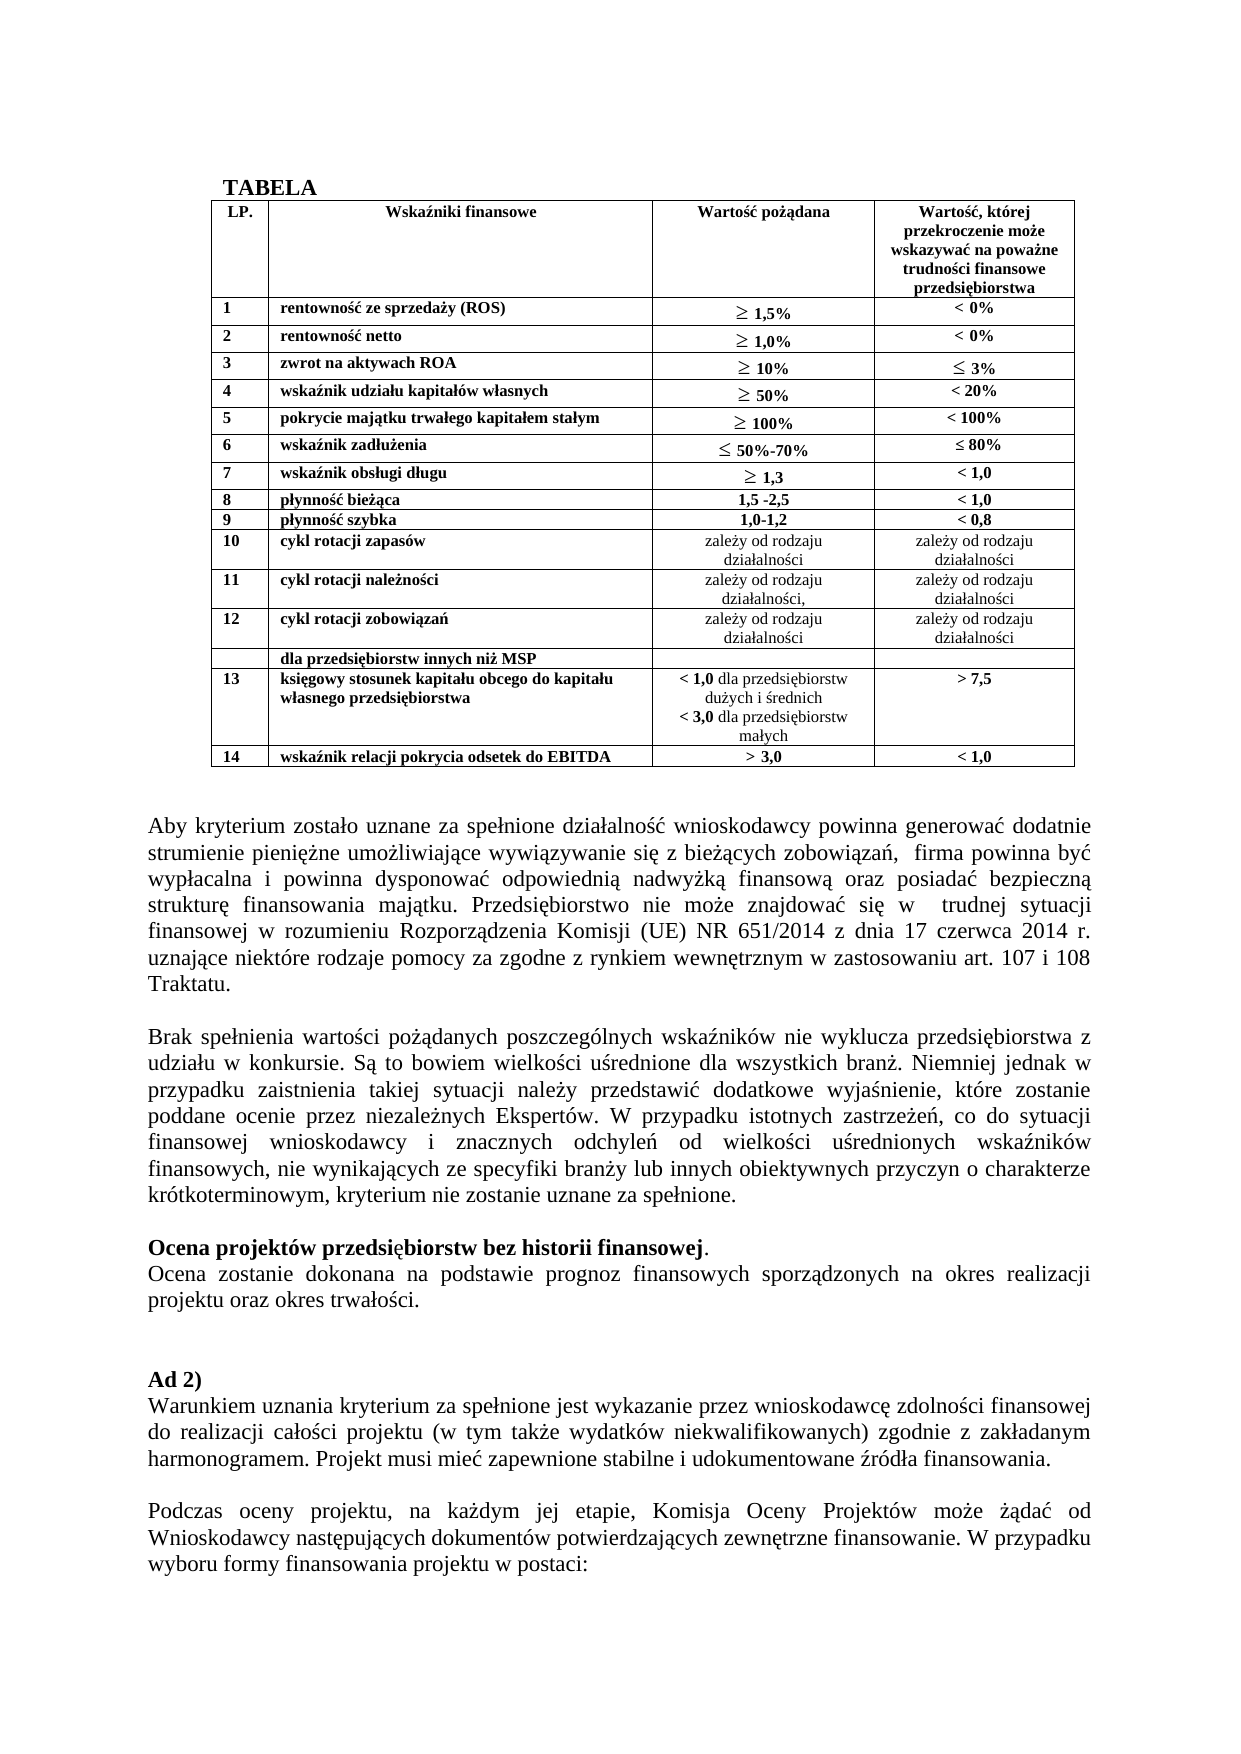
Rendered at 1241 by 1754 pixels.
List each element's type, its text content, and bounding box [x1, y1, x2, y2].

text Aby kryterium zostało uznane za spełnione działalność wnioskodawcy powinna generować dodatnie strumienie pieniężne umożliwiające wywiązywanie się z bieżących zobowiązań, firma powinna być wypłacalna i powinna dysponować odpowiednią nadwyżką finansową oraz posiadać bezpieczną strukturę finansowania majątku. Przedsiębiorstwo nie może znajdować się w trudnej sytuacji finansowej w rozumieniu Rozporządzenia Komisji (UE) NR 651/2014 z dnia 17 czerwca 2014 r. uznające niektóre rodzaje pomocy za zgodne z rynkiem wewnętrznym w zastosowaniu art. 107 i 108 Traktatu. [148, 812, 1093, 997]
table_cell zależy od rodzaju działalności [1014, 570, 1074, 608]
table_cell < 100% [875, 408, 1074, 434]
list TABELA [223, 174, 1093, 200]
table_cell ≥ 10% [653, 353, 874, 379]
text Podczas oceny projektu, na każdym jej etapie, Komisja Oceny Projektów może żądać od Wnioskodawcy następujących dokumentów potwierdzających zewnętrzne finansowanie. W przypadku wyboru formy finansowania projektu w postaci: [148, 1497, 1093, 1576]
table_cell 7 [212, 463, 268, 489]
table_cell < 20% [875, 380, 1074, 407]
table_cell cykl rotacji zapasów [269, 530, 652, 569]
table_cell < 1,0 [875, 746, 1074, 766]
table_cell ≤ 50%-70% [653, 435, 874, 462]
table_cell płynność bieżąca [269, 490, 652, 509]
table_cell księgowy stosunek kapitału obcego do kapitału własnego przedsiębiorstwa [269, 669, 652, 745]
table_header Wskaźniki finansowe [269, 201, 652, 297]
table_cell ≤ 3% [875, 353, 1074, 379]
table_cell 12 [212, 609, 268, 647]
table_cell zależy od rodzaju działalności [952, 530, 1074, 569]
table_cell wskaźnik udziału kapitałów własnych [269, 380, 652, 407]
table_cell zależy od rodzaju działalności [742, 530, 874, 569]
table_cell 13 [212, 669, 268, 745]
text Warunkiem uznania kryterium za spełnione jest wykazanie przez wnioskodawcę zdolności finansowej do realizacji całości projektu (w tym także wydatków niekwalifikowanych) zgodnie z zakładanym harmonogramem. Projekt musi mieć zapewnione stabilne i udokumentowane źródła finansowania. [148, 1392, 1093, 1471]
table_cell ≥ 100% [653, 408, 874, 434]
table_cell rentowność ze sprzedaży (ROS) [269, 298, 652, 324]
text Ocena projektów przedsiębiorstw bez historii finansowej. [148, 1234, 1093, 1260]
table_cell 10 [212, 530, 268, 569]
text Ad 2) [148, 1366, 1093, 1392]
table_cell < 0% [875, 298, 1074, 324]
table_cell [875, 649, 1074, 668]
table_cell zależy od rodzaju działalności [875, 609, 935, 647]
table_cell zależy od rodzaju działalności, [805, 570, 874, 608]
table_cell < 0% [875, 326, 1074, 352]
table_cell 8 [212, 490, 268, 509]
text Ocena zostanie dokonana na podstawie prognoz finansowych sporządzonych na okres realizacji projektu oraz okres trwałości. [148, 1260, 1093, 1313]
table_cell 1 [212, 298, 268, 324]
table_cell 5 [212, 408, 268, 434]
table_cell płynność szybka [269, 510, 652, 529]
table_cell 2 [212, 326, 268, 352]
table_header Wartość pożądana [653, 201, 874, 297]
table_cell dla przedsiębiorstw innych niż MSP [269, 649, 652, 668]
table_cell zależy od rodzaju działalności [653, 609, 724, 647]
table_cell < 1,0 [875, 463, 1074, 489]
table_cell [653, 649, 874, 668]
table_cell zależy od rodzaju działalności [875, 570, 935, 608]
table_cell zwrot na aktywach ROA [269, 353, 652, 379]
table_cell cykl rotacji należności [269, 570, 652, 608]
table_cell < 1,0 [875, 490, 1074, 509]
table_cell zależy od rodzaju działalności [653, 530, 740, 569]
table_cell ≥ 1,5% [653, 298, 874, 324]
table_cell > 3,0 [653, 746, 874, 766]
table_cell pokrycie majątku trwałego kapitałem stałym [269, 408, 652, 434]
table_cell > 7,5 [875, 669, 1074, 745]
table_cell < 1,0 dla przedsiębiorstw dużych i średnich < 3,0 dla przedsiębiorstw małych [653, 669, 874, 745]
table_cell wskaźnik obsługi długu [269, 463, 652, 489]
table_cell zależy od rodzaju działalności, [653, 570, 722, 608]
table_cell wskaźnik relacji pokrycia odsetek do EBITDA [269, 746, 652, 766]
table_cell [212, 649, 268, 668]
table_header LP. [212, 201, 268, 297]
table_cell 1,0-1,2 [653, 510, 874, 529]
table_cell 3 [212, 353, 268, 379]
table_cell rentowność netto [269, 326, 652, 352]
table_cell ≥ 1,3 [653, 463, 874, 489]
table_cell zależy od rodzaju działalności [1014, 609, 1074, 647]
table_cell wskaźnik zadłużenia [269, 435, 652, 462]
table_cell ≤ 80% [875, 435, 1074, 462]
table_header Wartość, której przekroczenie może wskazywać na poważne trudności finansowe przedsiębiorstwa [875, 201, 1074, 297]
table_cell 11 [212, 570, 268, 608]
table_cell 9 [212, 510, 268, 529]
table_cell cykl rotacji zobowiązań [269, 609, 652, 647]
table_cell 1,5 -2,5 [653, 490, 874, 509]
table_cell 4 [212, 380, 268, 407]
table_cell zależy od rodzaju działalności [803, 609, 874, 647]
table_cell zależy od rodzaju działalności [875, 530, 950, 569]
text Brak spełnienia wartości pożądanych poszczególnych wskaźników nie wyklucza przedsiębiorstwa z udziału w konkursie. Są to bowiem wielkości uśrednione dla wszystkich branż. Niemniej jednak w przypadku zaistnienia takiej sytuacji należy przedstawić dodatkowe wyjaśnienie, które zostanie poddane ocenie przez niezależnych Ekspertów. W przypadku istotnych zastrzeżeń, co do sytuacji finansowej wnioskodawcy i znacznych odchyleń od wielkości uśrednionych wskaźników finansowych, nie wynikających ze specyfiki branży lub innych obiektywnych przyczyn o charakterze krótkoterminowym, kryterium nie zostanie uznane za spełnione. [148, 1023, 1093, 1207]
table_cell ≥ 50% [653, 380, 874, 407]
table_cell ≥ 1,0% [653, 326, 874, 352]
table_cell < 0,8 [875, 510, 1074, 529]
table_cell 6 [212, 435, 268, 462]
table_cell 14 [212, 746, 268, 766]
